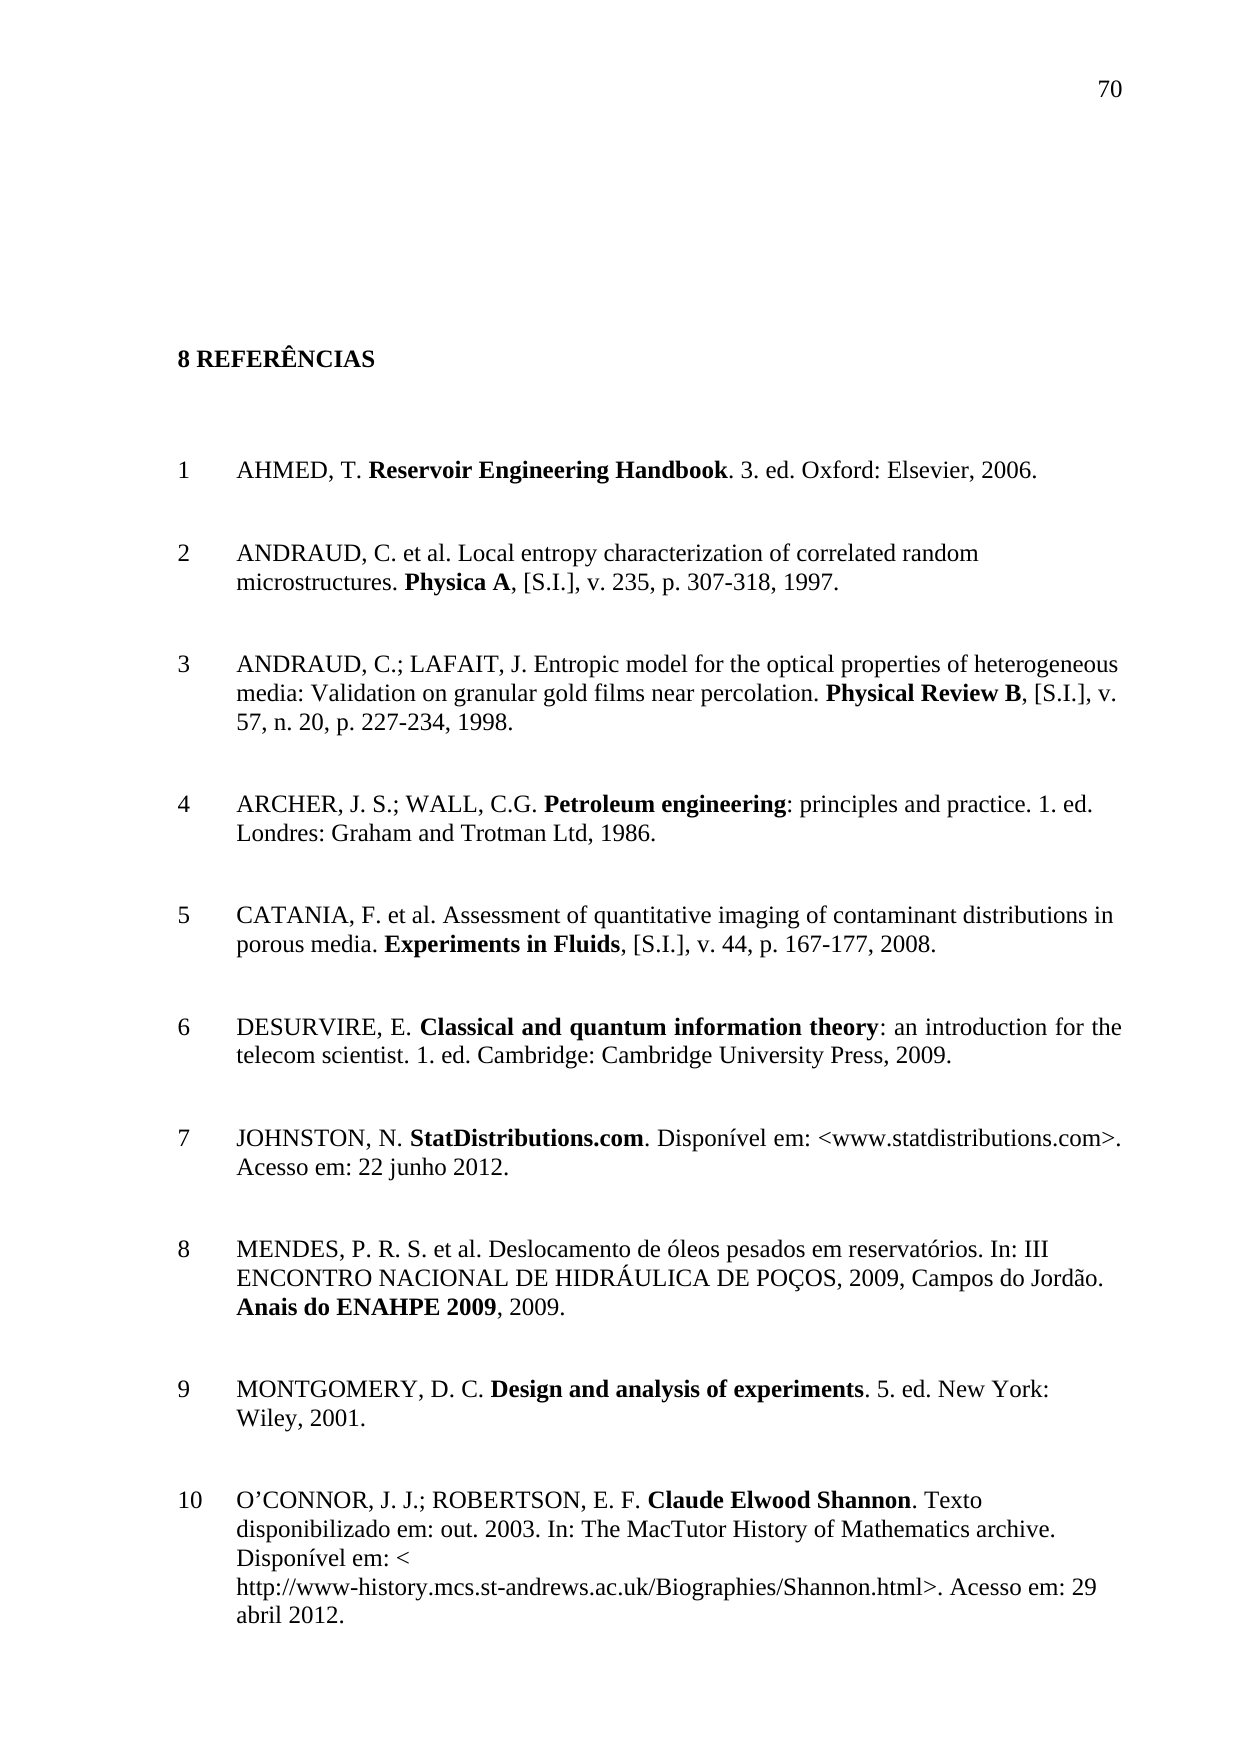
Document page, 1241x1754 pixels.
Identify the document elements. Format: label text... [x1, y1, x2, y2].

text 8 MENDES, P. R. S. et al. Deslocamento de óleos pesados em reservatórios. In: III ENCONTRO NACIONAL DE HIDRÁULICA DE POÇOS, 2009, Campos do Jordão. Anais do ENAHPE 2009, 2009. [177, 1234, 1122, 1320]
text 7 JOHNSTON, N. StatDistributions.com. Disponível em: <www.statdistributions.com>. Acesso em: 22 junho 2012. [177, 1123, 1122, 1180]
text 6 DESURVIRE, E. Classical and quantum information theory: an introduction for the telecom scientist. 1. ed. Cambridge: Cambridge University Press, 2009. [177, 1012, 1122, 1069]
text 1 AHMED, T. Reservoir Engineering Handbook. 3. ed. Oxford: Elsevier, 2006. [177, 455, 1122, 484]
text 4 ARCHER, J. S.; WALL, C.G. Petroleum engineering: principles and practice. 1. ed. Londres: Graham and Trotman Ltd, 1986. [177, 789, 1122, 847]
text 5 CATANIA, F. et al. Assessment of quantitative imaging of contaminant distributions in porous media. Experiments in Fluids, [S.I.], v. 44, p. 167-177, 2008. [177, 900, 1122, 958]
subtitle 10 O’CONNOR, J. J.; ROBERTSON, E. F. Claude Elwood Shannon. Texto disponibilizado em: out. 2003. In: The MacTutor History of Mathematics archive. Disponível em: < http://www-history.mcs.st-andrews.ac.uk/Biographies/Shannon.html>. Acesso em: 29 abril 2012. [177, 1485, 1122, 1629]
text 8 REFERÊNCIAS [177, 344, 1122, 373]
text 3 ANDRAUD, C.; LAFAIT, J. Entropic model for the optical properties of heterogeneous media: Validation on granular gold films near percolation. Physical Review B, [S.I.], v. 57, n. 20, p. 227-234, 1998. [177, 649, 1122, 735]
text 9 MONTGOMERY, D. C. Design and analysis of experiments. 5. ed. New York: Wiley, 2001. [177, 1374, 1122, 1432]
text 2 ANDRAUD, C. et al. Local entropy characterization of correlated random microstructures. Physica A, [S.I.], v. 235, p. 307-318, 1997. [177, 538, 1122, 595]
